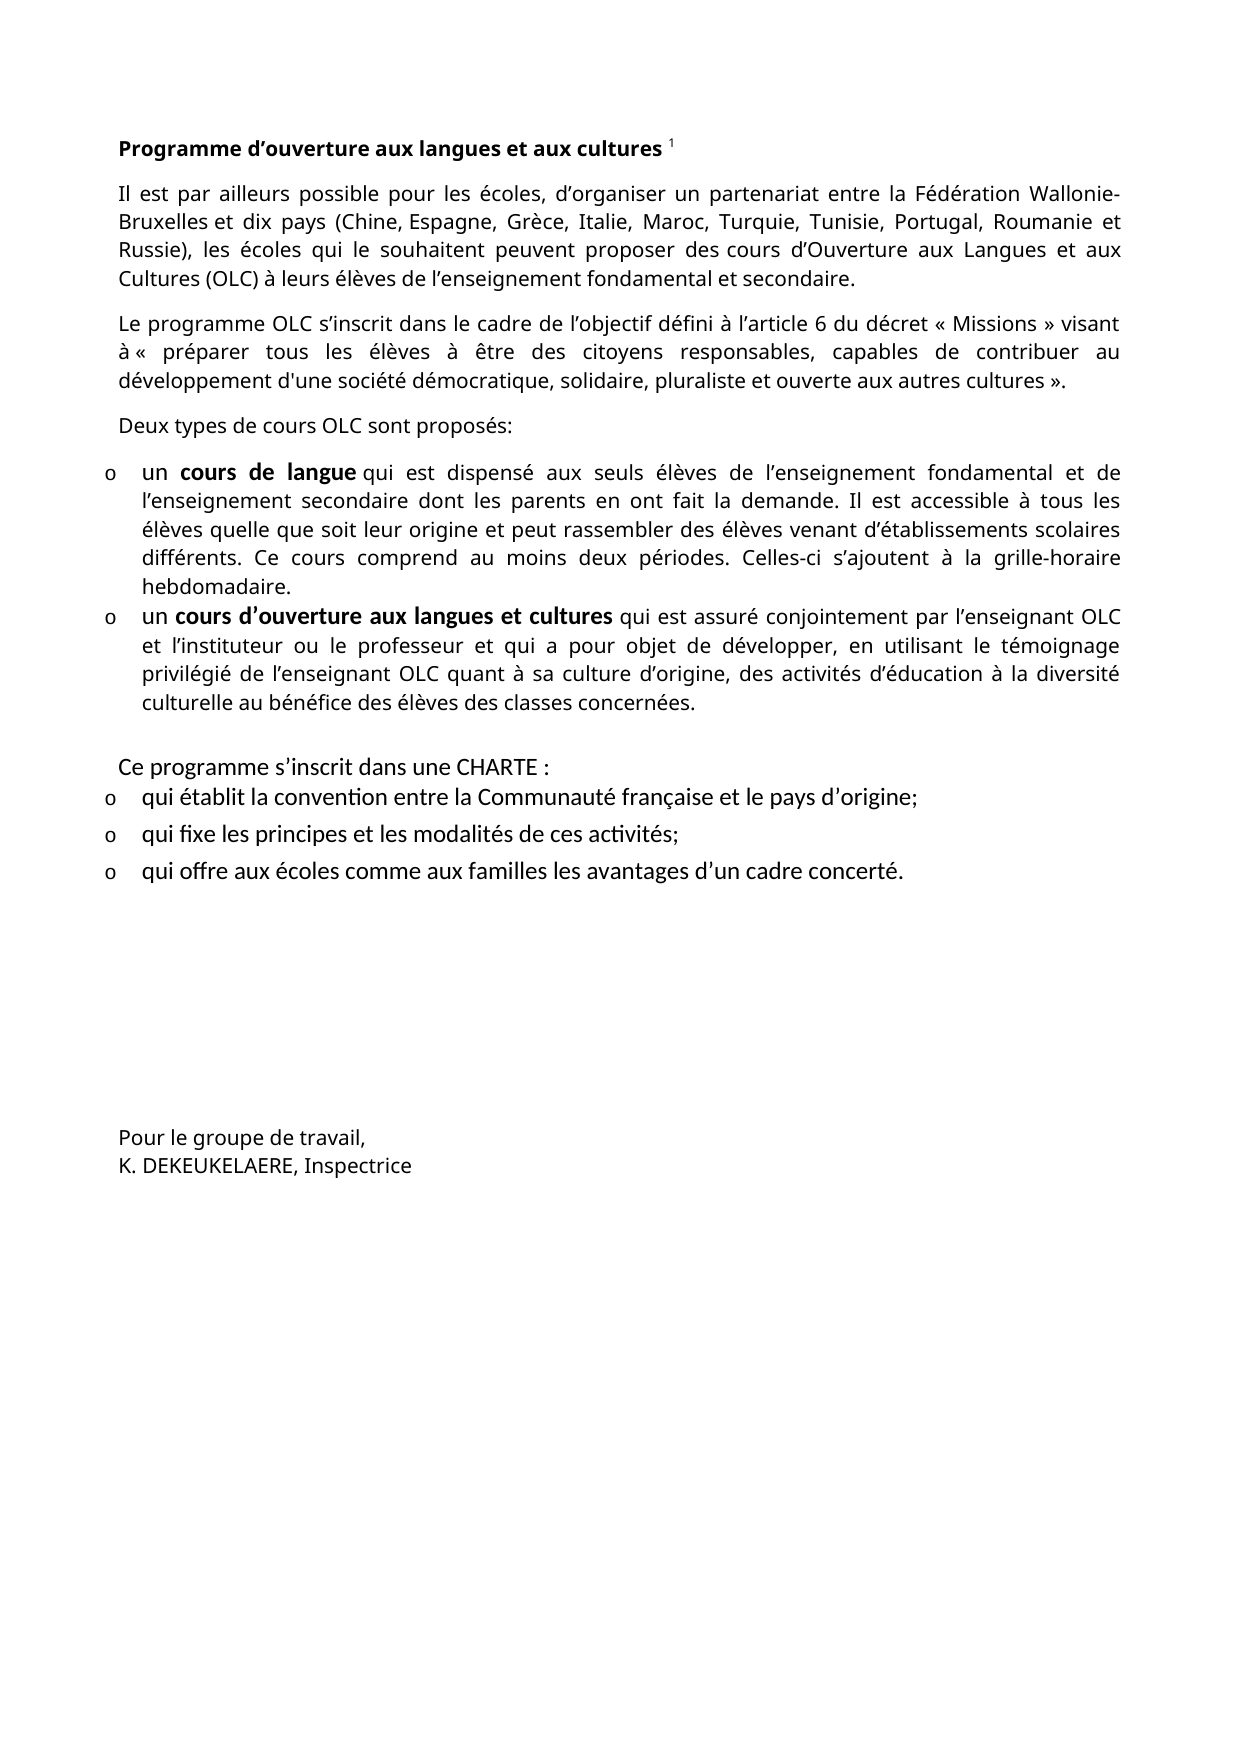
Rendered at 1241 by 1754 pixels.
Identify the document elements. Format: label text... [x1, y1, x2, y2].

list qui fixe les principes et les modalités de ces activités; [104, 818, 1122, 848]
list un cours d’ouverture aux langues et cultures qui est assuré conjointement par l’enseignant OLC et l’instituteur ou le professeur et qui a pour objet de développer, en utilisant le témoignage privilégié de l’enseignant OLC quant à sa culture d’origine, des activités d’éducation à la diversité culturelle au bénéfice des élèves des classes concernées. [104, 600, 1122, 716]
text Le programme OLC s’inscrit dans le cadre de l’objectif défini à l’article 6 du décret « Missions » visant à « préparer tous les élèves à être des citoyens responsables, capables de contribuer au développement d'une société démocratique, solidaire, pluraliste et ouverte aux autres cultures ». [118, 309, 1122, 394]
text Deux types de cours OLC sont proposés: [118, 411, 1122, 439]
text Ce programme s’inscrit dans une CHARTE : [118, 749, 1122, 781]
list un cours de langue qui est dispensé aux seuls élèves de l’enseignement fondamental et de l’enseignement secondaire dont les parents en ont fait la demande. Il est accessible à tous les élèves quelle que soit leur origine et peut rassembler des élèves venant d’établissements scolaires différents. Ce cours comprend au moins deux périodes. Celles-ci s’ajoutent à la grille-horaire hebdomadaire. [104, 456, 1122, 600]
list qui offre aux écoles comme aux familles les avantages d’un cadre concerté. [104, 855, 1122, 885]
text Il est par ailleurs possible pour les écoles, d’organiser un partenariat entre la Fédération Wallonie-Bruxelles et dix pays (Chine, Espagne, Grèce, Italie, Maroc, Turquie, Tunisie, Portugal, Roumanie et Russie), les écoles qui le souhaitent peuvent proposer des cours d’Ouverture aux Langues et aux Cultures (OLC) à leurs élèves de l’enseignement fondamental et secondaire. [118, 179, 1122, 292]
text Programme d’ouverture aux langues et aux cultures 1 [118, 134, 1122, 163]
text Pour le groupe de travail, [118, 1123, 1122, 1152]
text K. DEKEUKELAERE, Inspectrice [118, 1152, 1122, 1180]
list qui établit la convention entre la Communauté française et le pays d’origine; [104, 781, 1122, 812]
